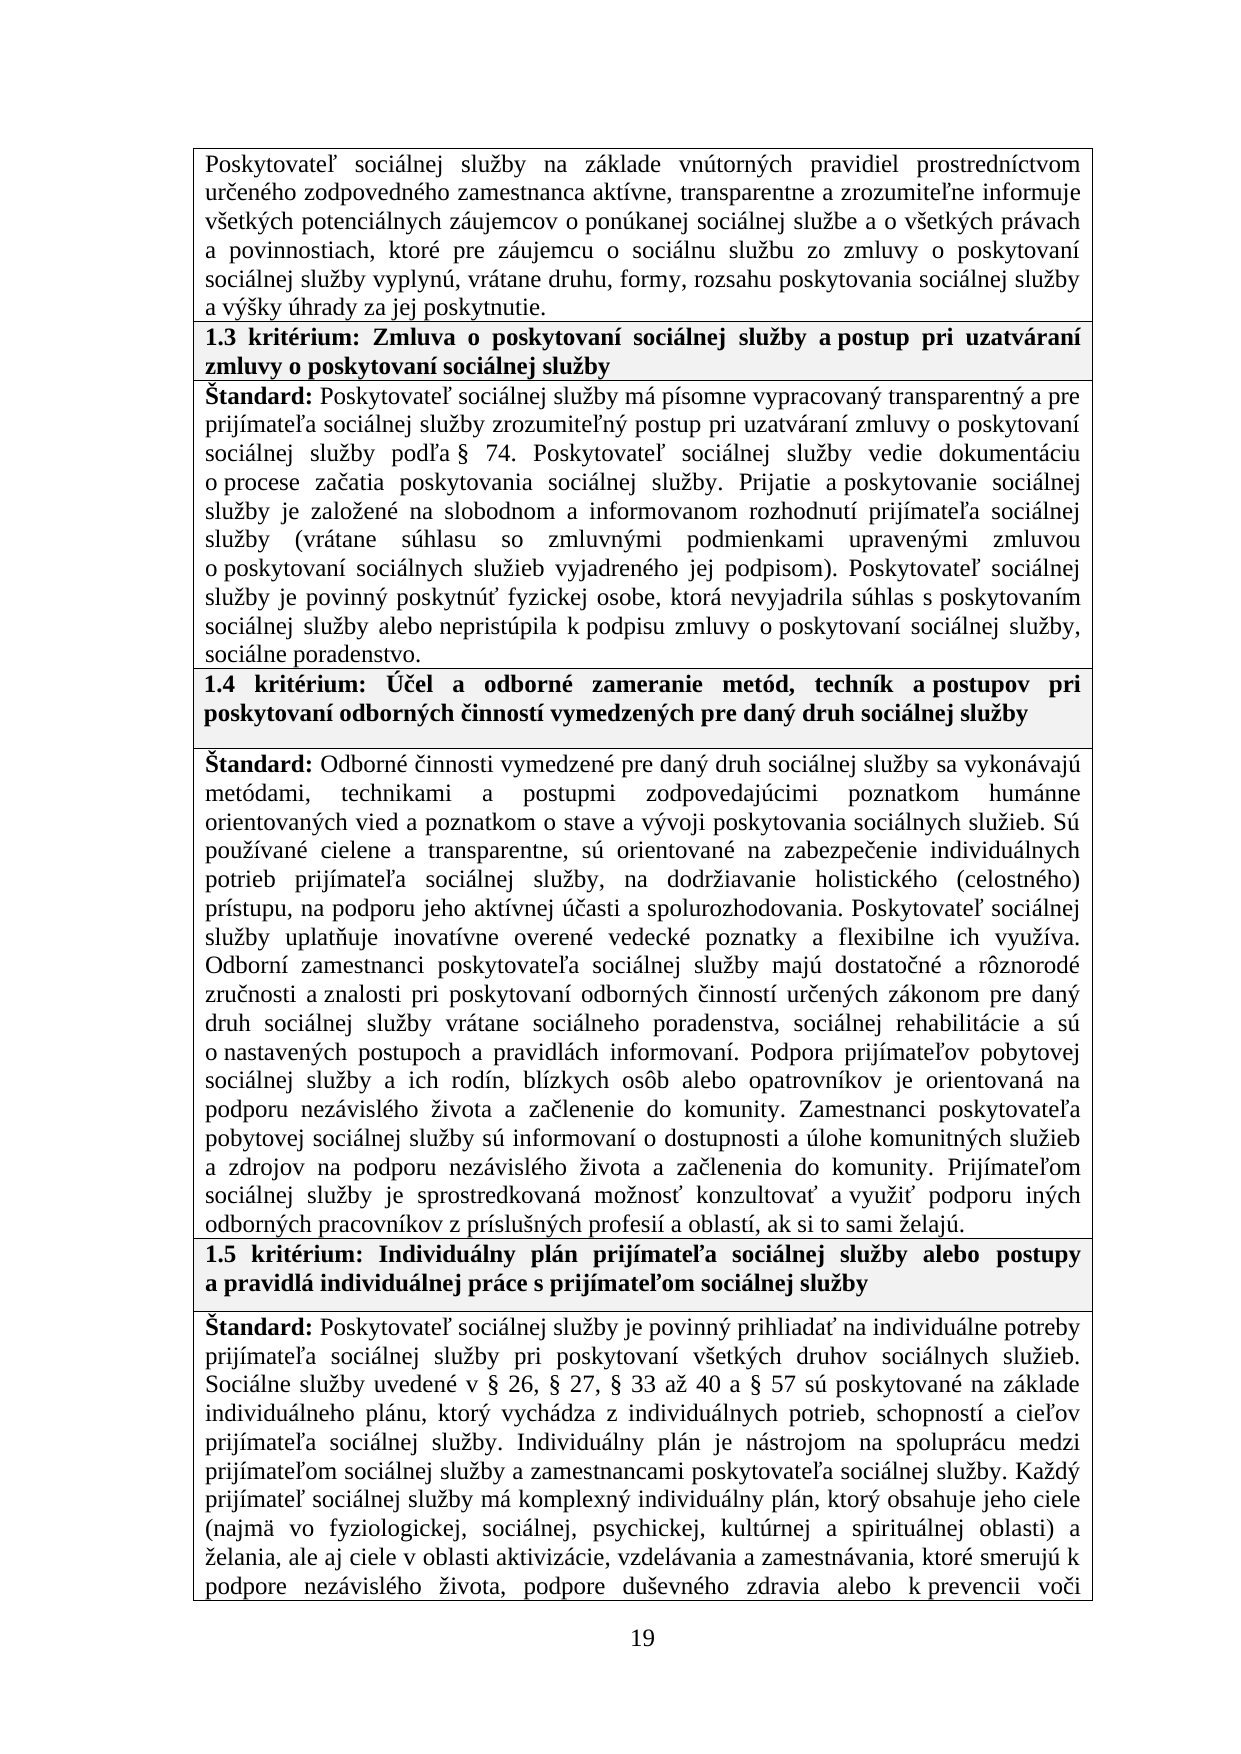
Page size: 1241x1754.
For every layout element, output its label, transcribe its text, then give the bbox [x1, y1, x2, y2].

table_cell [194, 1312, 1092, 1599]
table_cell 1.5 kritérium: Individuálny plán prijímateľa sociálnej služby alebo postupy a pravidlá individuálnej práce s prijímateľom sociálnej služby [194, 1239, 1092, 1311]
table_cell 1.3 kritérium: Zmluva o poskytovaní sociálnej služby a postup pri uzatváraní zmluvy o poskytovaní sociálnej služby [194, 322, 1092, 380]
table_cell Štandard: Odborné činnosti vymedzené pre daný druh sociálnej služby sa vykonávajú metódami, technikami a postupmi zodpovedajúcimi poznatkom humánne orientovaných vied a poznatkom o stave a vývoji poskytovania sociálnych služieb. Sú používané cielene a transparentne, sú orientované na zabezpečenie individuálnych potrieb prijímateľa sociálnej služby, na dodržiavanie holistického (celostného) prístupu, na podporu jeho aktívnej účasti a spolurozhodovania. Poskytovateľ sociálnej služby uplatňuje inovatívne overené vedecké poznatky a flexibilne ich využíva. Odborní zamestnanci poskytovateľa sociálnej služby majú dostatočné a rôznorodé zručnosti a znalosti pri poskytovaní odborných činností určených zákonom pre daný druh sociálnej služby vrátane sociálneho poradenstva, sociálnej rehabilitácie a sú o nastavených postupoch a pravidlách informovaní. Podpora prijímateľov pobytovej sociálnej služby a ich rodín, blízkych osôb alebo opatrovníkov je orientovaná na podporu nezávislého života a začlenenie do komunity. Zamestnanci poskytovateľa pobytovej sociálnej služby sú informovaní o dostupnosti a úlohe komunitných služieb a zdrojov na podporu nezávislého života a začlenenia do komunity. Prijímateľom sociálnej služby je sprostredkovaná možnosť konzultovať a využiť podporu iných odborných pracovníkov z príslušných profesií a oblastí, ak si to sami želajú. [194, 749, 1092, 1238]
table_cell 1.4 kritérium: Účel a odborné zameranie metód, techník a postupov pri poskytovaní odborných činností vymedzených pre daný druh sociálnej služby [194, 669, 1092, 748]
table_cell Štandard: Poskytovateľ sociálnej služby má písomne vypracovaný transparentný a pre prijímateľa sociálnej služby zrozumiteľný postup pri uzatváraní zmluvy o poskytovaní sociálnej služby podľa § 74. Poskytovateľ sociálnej služby vedie dokumentáciu o procese začatia poskytovania sociálnej služby. Prijatie a poskytovanie sociálnej služby je založené na slobodnom a informovanom rozhodnutí prijímateľa sociálnej služby (vrátane súhlasu so zmluvnými podmienkami upravenými zmluvou o poskytovaní sociálnych služieb vyjadreného jej podpisom). Poskytovateľ sociálnej služby je povinný poskytnúť fyzickej osobe, ktorá nevyjadrila súhlas s poskytovaním sociálnej služby alebo nepristúpila k podpisu zmluvy o poskytovaní sociálnej služby, sociálne poradenstvo. [194, 381, 1092, 668]
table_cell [194, 149, 1092, 321]
